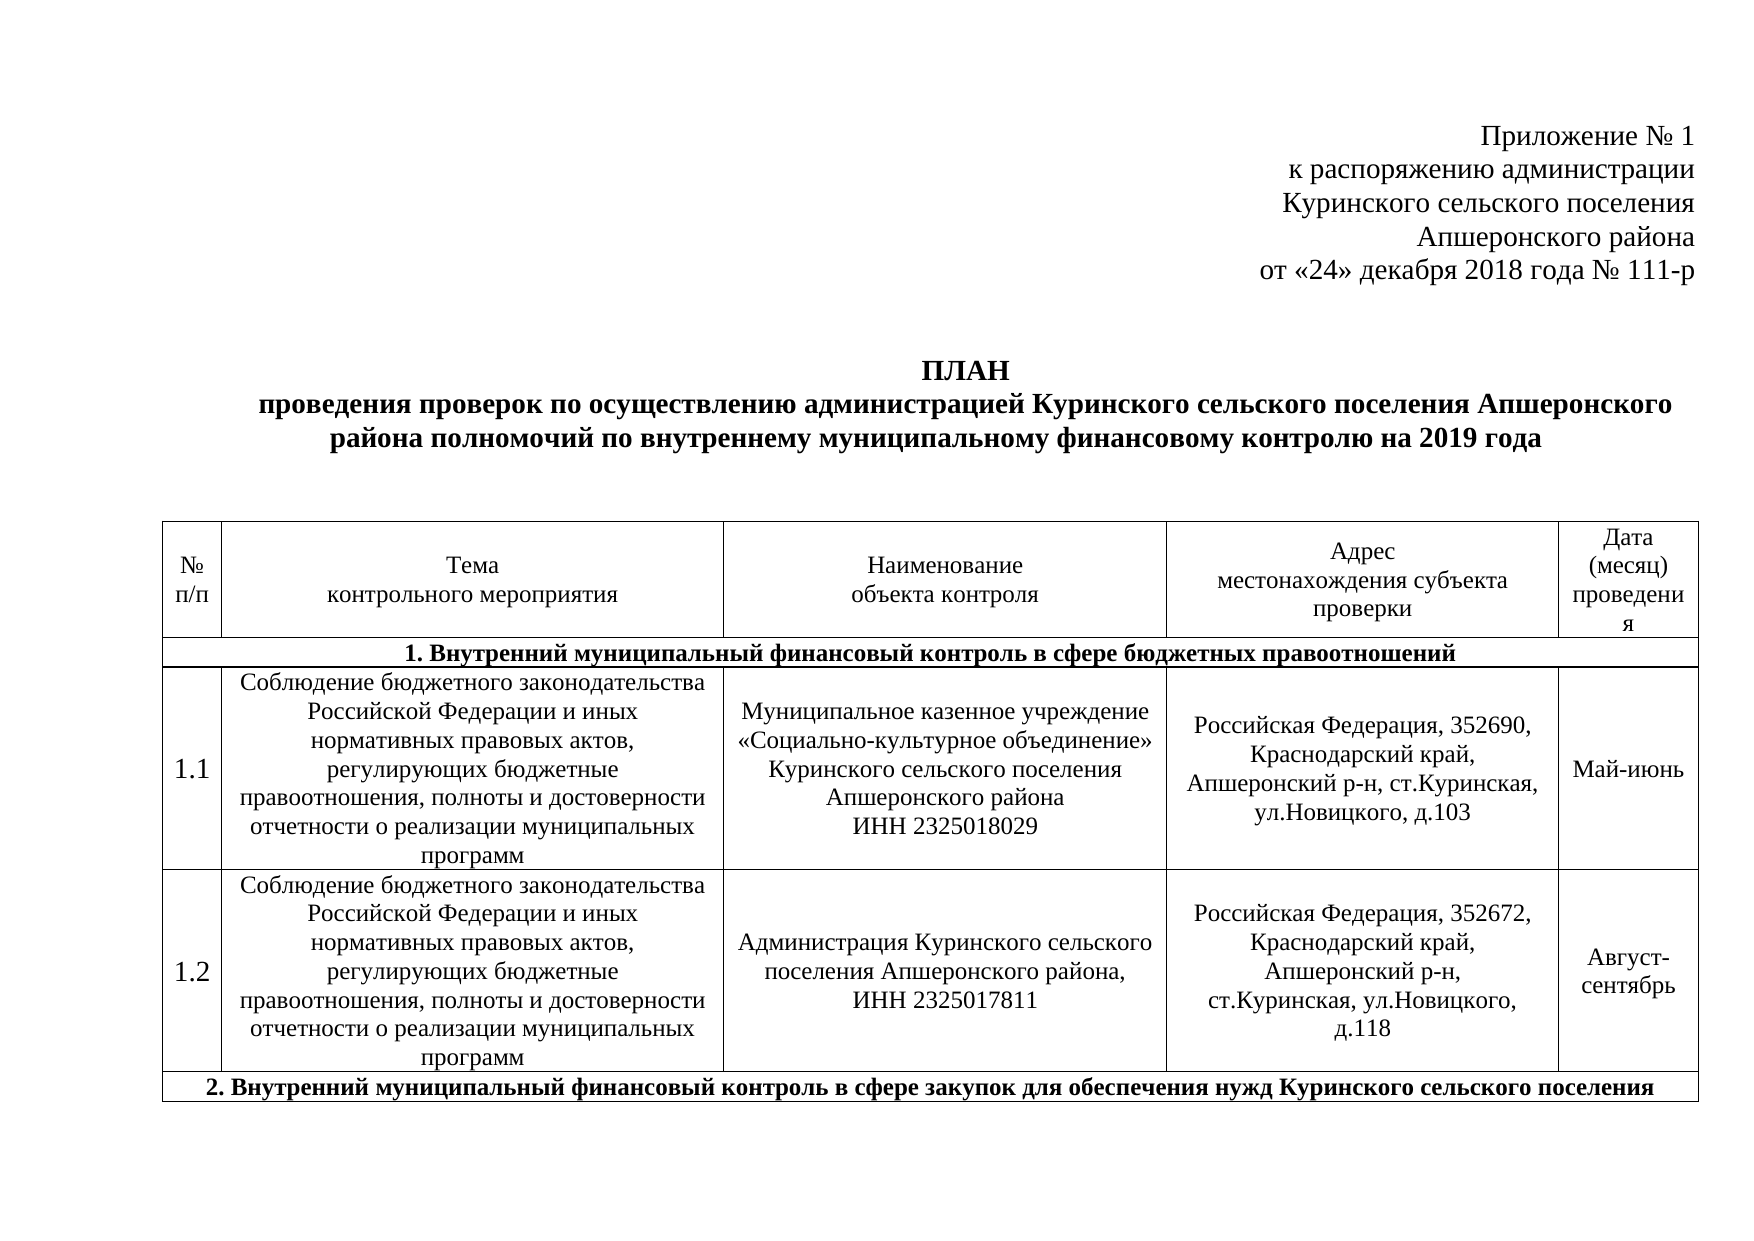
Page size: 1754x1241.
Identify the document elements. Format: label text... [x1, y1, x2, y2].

table_cell Российская Федерация, 352672, Краснодарский край, Апшеронский р-н, ст.Куринская, ул.Новицкого, д.118 [1167, 870, 1558, 1071]
text ПЛАН [177, 353, 1695, 386]
table_cell 1. Внутренний муниципальный финансовый контроль в сфере бюджетных правоотношений [163, 638, 1698, 666]
text от «24» декабря 2018 года № 111-р [177, 252, 1695, 286]
text к распоряжению администрации [177, 152, 1695, 185]
table_cell Российская Федерация, 352690, Краснодарский край, Апшеронский р-н, ст.Куринская, ул.Новицкого, д.103 [1167, 668, 1558, 869]
table_cell Август-сентябрь [1559, 870, 1698, 1071]
table_header Адрес местонахождения субъекта проверки [1167, 522, 1558, 637]
table_cell 1.1 [163, 668, 221, 869]
text Приложение № 1 [177, 118, 1695, 152]
table_cell Соблюдение бюджетного законодательства Российской Федерации и иных нормативных правовых актов, регулирующих бюджетные правоотношения, полноты и достоверности отчетности о реализации муниципальных программ [222, 668, 723, 869]
text Куринского сельского поселения [177, 185, 1695, 219]
table_cell Соблюдение бюджетного законодательства Российской Федерации и иных нормативных правовых актов, регулирующих бюджетные правоотношения, полноты и достоверности отчетности о реализации муниципальных программ [222, 870, 723, 1071]
table_header Дата (месяц) проведения [1559, 522, 1698, 637]
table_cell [163, 1072, 1698, 1101]
table_header № п/п [163, 522, 221, 637]
table_cell Май-июнь [1559, 668, 1698, 869]
text Апшеронского района [177, 219, 1695, 252]
table_header Тема контрольного мероприятия [222, 522, 723, 637]
table_cell Администрация Куринского сельского поселения Апшеронского района, ИНН 2325017811 [724, 870, 1166, 1071]
table_cell 1.2 [163, 870, 221, 1071]
table_header Наименование объекта контроля [724, 522, 1166, 637]
table_cell Муниципальное казенное учреждение «Социально-культурное объединение» Куринского сельского поселения Апшеронского района ИНН 2325018029 [724, 668, 1166, 869]
text проведения проверок по осуществлению администрацией Куринского сельского поселения Апшеронского района полномочий по внутреннему муниципальному финансовому контролю на 2019 года [177, 386, 1695, 453]
